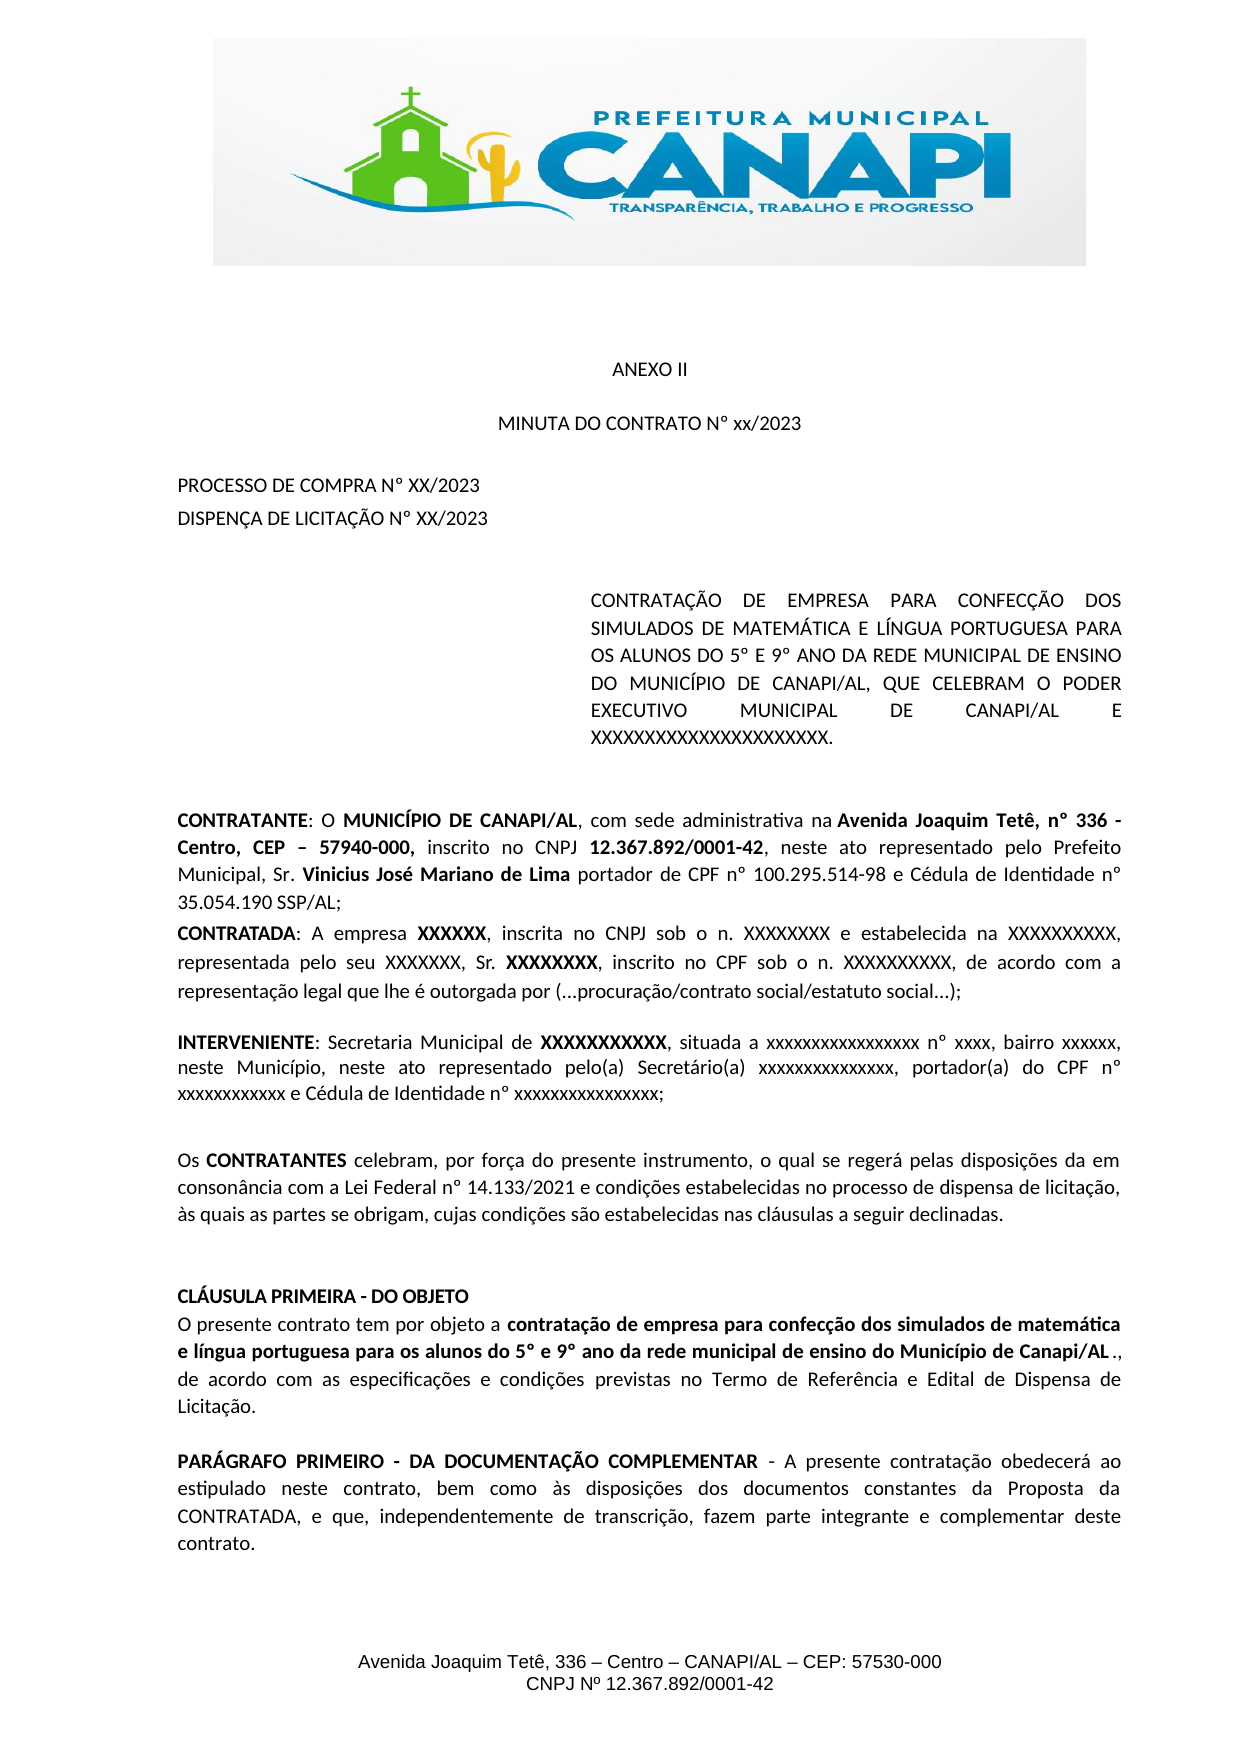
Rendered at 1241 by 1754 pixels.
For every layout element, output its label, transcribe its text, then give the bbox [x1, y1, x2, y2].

picture [213, 38, 1087, 266]
subtitle DISPENÇA DE LICITAÇÃO Nº XX/2023 [177, 505, 1122, 531]
text CONTRATADA: A empresa XXXXXX, inscrita no CNPJ sob o n. XXXXXXXX e estabelecida na XXXXXXXXXX, representada pelo seu XXXXXXX, Sr. XXXXXXXX, inscrito no CPF sob o n. XXXXXXXXXX, de acordo com a representação legal que lhe é outorgada por (...procuração/contrato social/estatuto social...); [177, 916, 1122, 1004]
text O presente contrato tem por objeto a contratação de empresa para confecção dos simulados de matemática e língua portuguesa para os alunos do 5º e 9º ano da rede municipal de ensino do Município de Canapi/AL., de acordo com as especificações e condições previstas no Termo de Referência e Edital de Dispensa de Licitação. [177, 1311, 1122, 1419]
text INTERVENIENTE: Secretaria Municipal de XXXXXXXXXXX, situada a xxxxxxxxxxxxxxxxx nº xxxx, bairro xxxxxx, neste Município, neste ato representado pelo(a) Secretário(a) xxxxxxxxxxxxxxx, portador(a) do CPF nº xxxxxxxxxxxx e Cédula de Identidade nº xxxxxxxxxxxxxxxx; [177, 1029, 1122, 1105]
text Os CONTRATANTES celebram, por força do presente instrumento, o qual se regerá pelas disposições da em consonância com a Lei Federal nº 14.133/2021 e condições estabelecidas no processo de dispensa de licitação, às quais as partes se obrigam, cujas condições são estabelecidas nas cláusulas a seguir declinadas. [177, 1147, 1122, 1227]
text CONTRATAÇÃO DE EMPRESA PARA CONFECÇÃO DOS SIMULADOS DE MATEMÁTICA E LÍNGUA PORTUGUESA PARA OS ALUNOS DO 5º E 9º ANO DA REDE MUNICIPAL DE ENSINO DO MUNICÍPIO DE CANAPI/AL, QUE CELEBRAM O PODER EXECUTIVO MUNICIPAL DE CANAPI/AL E XXXXXXXXXXXXXXXXXXXXXX. [591, 588, 1122, 750]
text CLÁUSULA PRIMEIRA - DO OBJETO [177, 1284, 1122, 1309]
subtitle PROCESSO DE COMPRA Nº XX/2023 [177, 472, 1122, 497]
text CONTRATANTE: O MUNICÍPIO DE CANAPI/AL, com sede administrativa na Avenida Joaquim Tetê, nº 336 - Centro, CEP – 57940-000, inscrito no CNPJ 12.367.892/0001-42, neste ato representado pelo Prefeito Municipal, Sr. Vinicius José Mariano de Lima portador de CPF nº 100.295.514-98 e Cédula de Identidade nº 35.054.190 SSP/AL; [177, 807, 1122, 914]
text PARÁGRAFO PRIMEIRO - DA DOCUMENTAÇÃO COMPLEMENTAR - A presente contratação obedecerá ao estipulado neste contrato, bem como às disposições dos documentos constantes da Proposta da CONTRATADA, e que, independentemente de transcrição, fazem parte integrante e complementar deste contrato. [177, 1448, 1122, 1556]
text MINUTA DO CONTRATO Nº xx/2023 [177, 411, 1122, 436]
subtitle ANEXO II [177, 356, 1122, 381]
